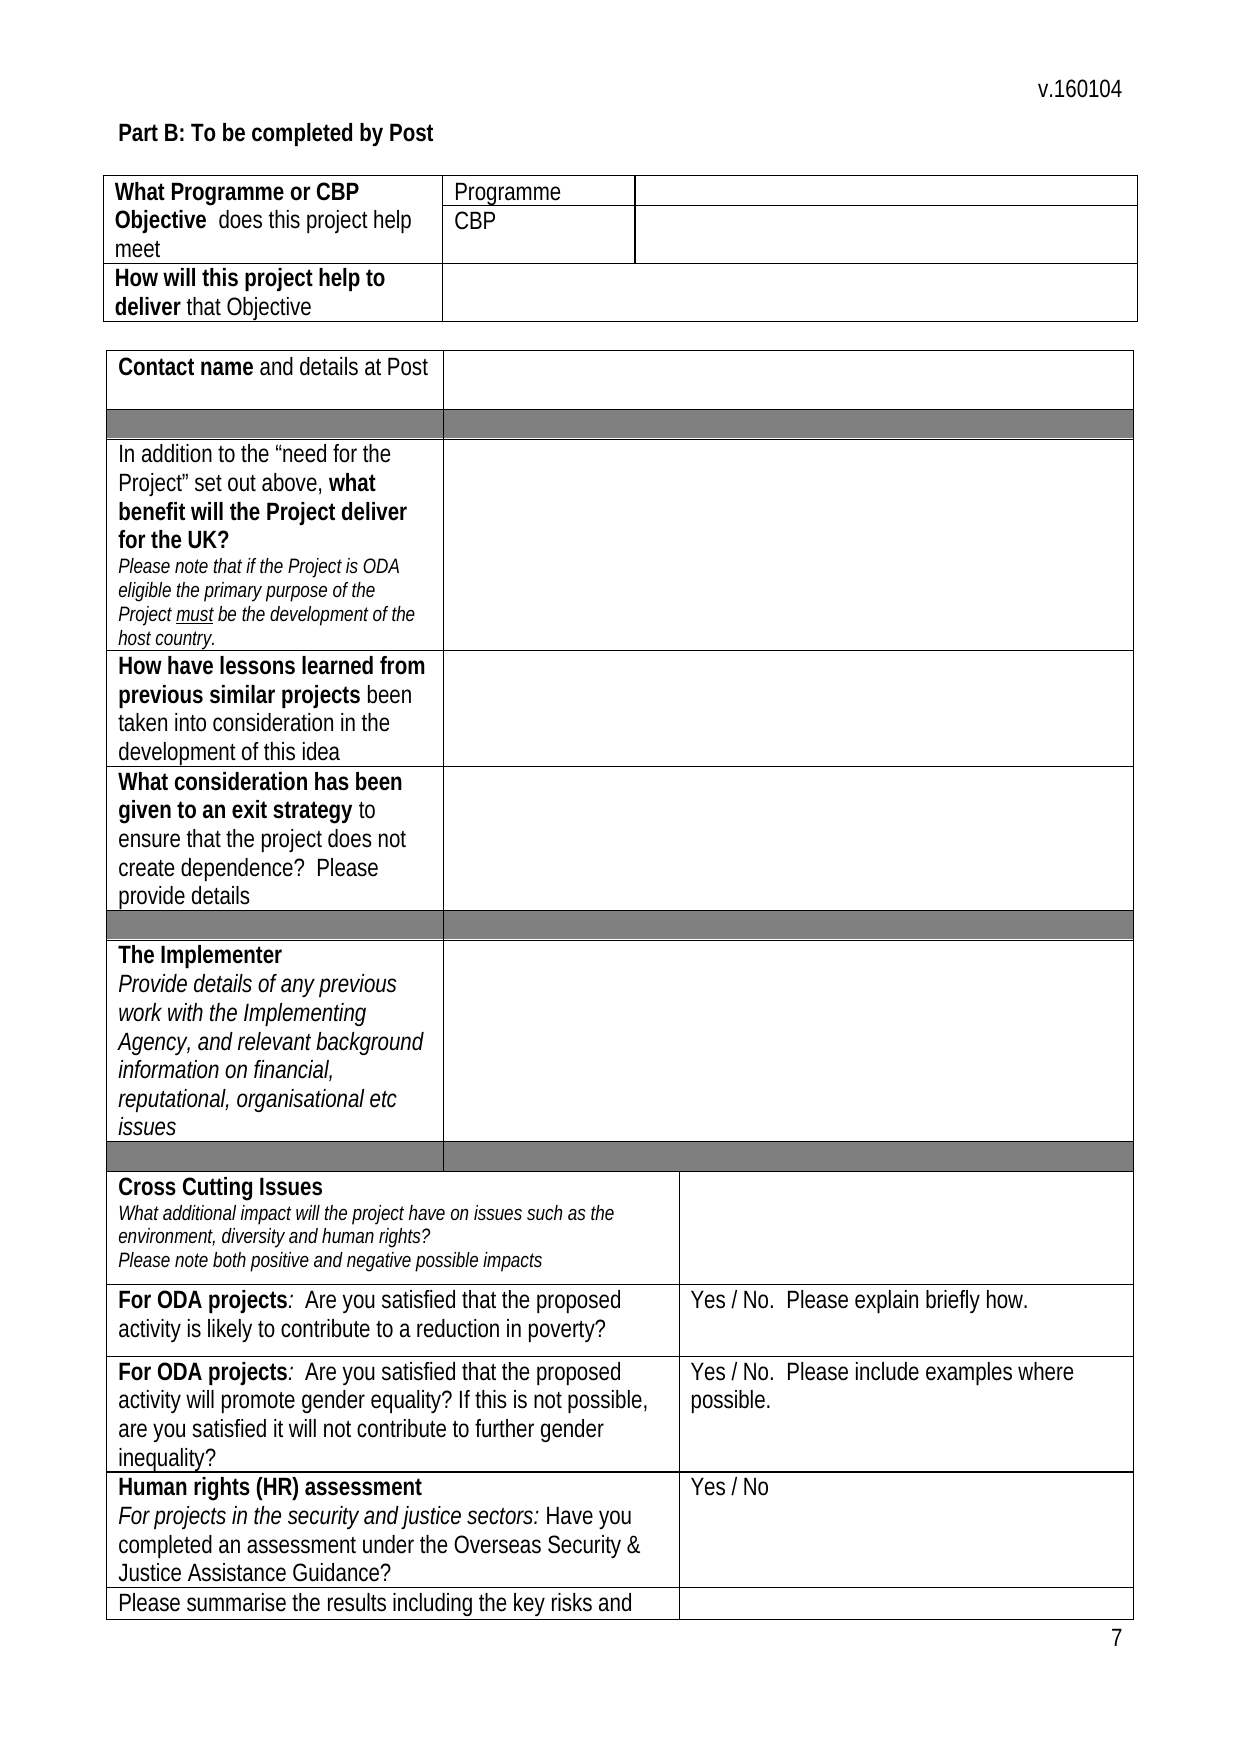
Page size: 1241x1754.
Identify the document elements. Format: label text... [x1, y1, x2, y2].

table_cell The Implementer Provide details of any previous work with the Implementing Agency, and relevant background information on financial, reputational, organisational etc issues [107, 941, 443, 1141]
table_cell [107, 410, 443, 438]
table_cell Yes / No [680, 1473, 1133, 1587]
table_cell Human rights (HR) assessment For projects in the security and justice sectors: Have you completed an assessment under the Overseas Security & Justice Assistance Guidance? [107, 1473, 679, 1587]
table_cell [107, 1142, 443, 1171]
table_cell In addition to the “need for the Project” set out above, what benefit will the Project deliver for the UK? Please note that if the Project is ODA eligible the primary purpose of the Project must be the development of the host country. [107, 440, 443, 650]
table_cell Yes / No. Please explain briefly how. [680, 1285, 1133, 1356]
table_cell [636, 206, 1137, 262]
text Part B: To be completed by Post [118, 118, 1122, 147]
table_cell How will this project help to deliver that Objective [104, 264, 442, 321]
table_cell Yes / No. Please include examples where possible. [680, 1357, 1133, 1471]
table_cell CBP [443, 206, 634, 262]
table_cell [680, 1588, 1133, 1618]
table_cell For ODA projects: Are you satisfied that the proposed activity will promote gender equality? If this is not possible, are you satisfied it will not contribute to further gender inequality? [107, 1357, 679, 1471]
table_header [636, 176, 1137, 205]
table_cell What consideration has been given to an exit strategy to ensure that the project does not create dependence? Please provide details [107, 767, 443, 910]
table_cell For ODA projects: Are you satisfied that the proposed activity is likely to contribute to a reduction in poverty? [107, 1285, 679, 1356]
table_cell Cross Cutting Issues What additional impact will the project have on issues such as the environment, diversity and human rights? Please note both positive and negative possible impacts [107, 1172, 679, 1284]
table_cell [444, 440, 1133, 650]
table_cell [444, 941, 1133, 1141]
table_cell How have lessons learned from previous similar projects been taken into consideration in the development of this idea [107, 651, 443, 766]
table_cell [444, 410, 1133, 438]
table_cell [444, 911, 1133, 939]
table_header [444, 351, 1133, 409]
table_cell [444, 767, 1133, 910]
table_cell [444, 651, 1133, 766]
table_header Programme [443, 176, 634, 205]
table_header Contact name and details at Post [107, 351, 443, 409]
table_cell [107, 1588, 679, 1618]
table_cell [107, 911, 443, 939]
table_cell [680, 1172, 1133, 1284]
table_header What Programme or CBP Objective does this project help meet [104, 176, 442, 262]
table_cell [444, 1142, 1133, 1171]
table_cell [443, 264, 1137, 321]
